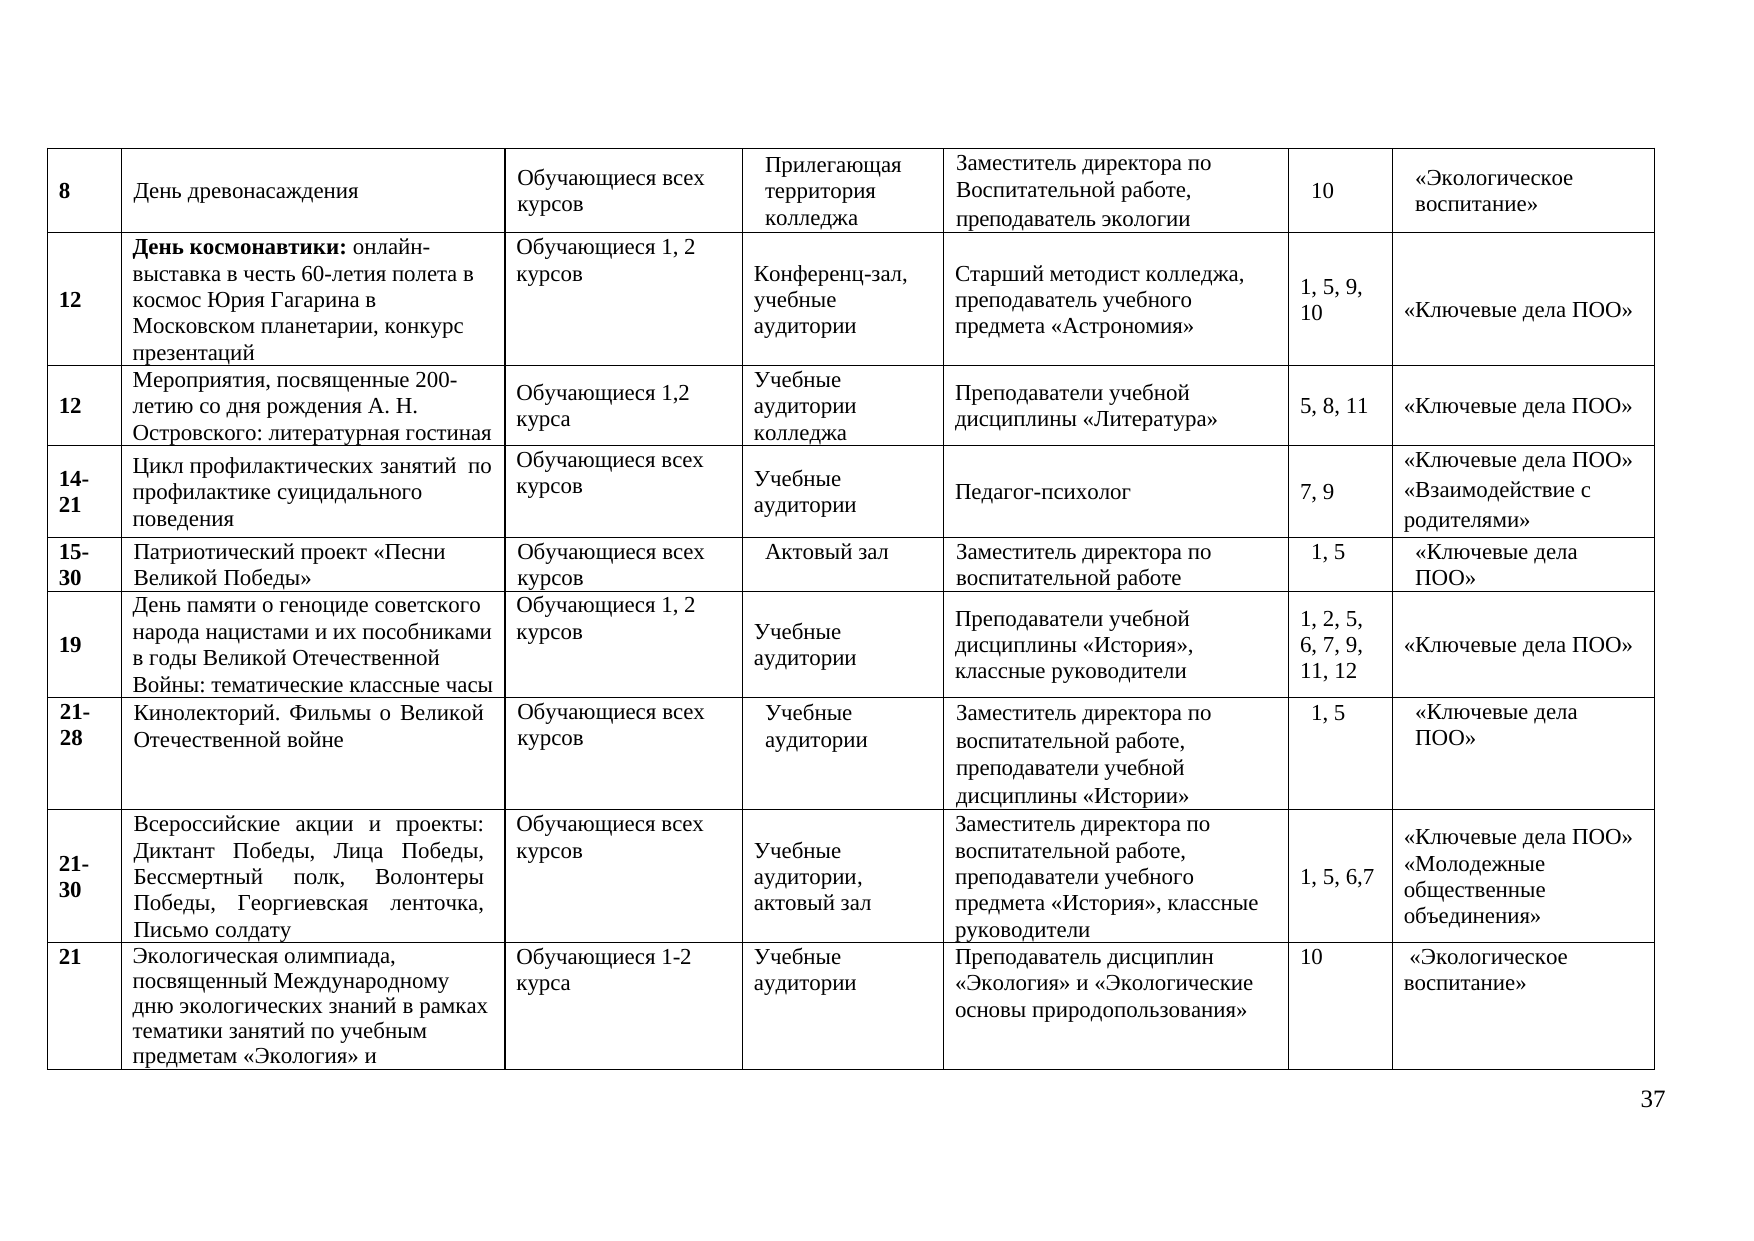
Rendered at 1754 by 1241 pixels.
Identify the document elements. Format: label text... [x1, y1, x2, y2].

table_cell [944, 943, 1288, 1068]
table_cell «Ключевые дела ПОО» «Молодежные общественные объединения» [1393, 810, 1654, 942]
table_cell Всероссийские акции и проекты: Диктант Победы, Лица Победы, Бессмертный полк, Волонтеры Победы, Георгиевская ленточка, Письмо солдату [122, 810, 504, 942]
table_cell 21 [48, 943, 121, 1068]
table_cell «Ключевые дела ПОО» [1393, 366, 1654, 445]
table_cell 1, 5 [1289, 538, 1392, 591]
table_cell Кинолекторий. Фильмы о Великой Отечественной войне [122, 698, 504, 809]
table_cell 1, 5 [1289, 698, 1392, 809]
table_cell 12 [48, 233, 121, 365]
table_cell Педагог-психолог [944, 446, 1288, 537]
table_cell Преподаватели учебной дисциплины «Литература» [944, 366, 1288, 445]
table_cell Прилегающая территория колледжа [743, 149, 943, 232]
table_cell Заместитель директора по воспитательной работе, преподаватели учебного предмета «История», классные руководители [944, 810, 1288, 942]
table_cell Учебные аудитории, актовый зал [743, 810, 943, 942]
table_cell Обучающиеся 1,2 курса [506, 366, 742, 445]
table_cell Актовый зал [743, 538, 943, 591]
table_cell «Ключевые дела ПОО» [1393, 592, 1654, 697]
table_cell Обучающиеся всех курсов [506, 446, 742, 537]
table_cell 14-21 [48, 446, 121, 537]
table_cell 21-30 [48, 810, 121, 942]
table_cell Обучающиеся 1, 2 курсов [506, 233, 742, 365]
table_cell 10 [1289, 149, 1392, 232]
table_cell Учебные аудитории [743, 446, 943, 537]
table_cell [1393, 943, 1654, 1068]
table_cell Конференц-зал, учебные аудитории [743, 233, 943, 365]
table_cell Обучающиеся всех курсов [506, 538, 742, 591]
table_cell 12 [48, 366, 121, 445]
table_cell Учебные аудитории [743, 592, 943, 697]
table_cell Преподаватели учебной дисциплины «История», классные руководители [944, 592, 1288, 697]
table_cell Мероприятия, посвященные 200- летию со дня рождения А. Н. Островского: литературная гостиная [122, 366, 504, 445]
table_cell Обучающиеся всех курсов [506, 698, 742, 809]
table_cell «Ключевые дела ПОО» [1393, 233, 1654, 365]
table_cell 15-30 [48, 538, 121, 591]
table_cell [506, 149, 742, 232]
table_cell 1, 5, 6,7 [1289, 810, 1392, 942]
table_cell Старший методист колледжа, преподаватель учебного предмета «Астрономия» [944, 233, 1288, 365]
table_cell 10 [1289, 943, 1392, 1068]
table_cell Учебные аудитории [743, 943, 943, 1068]
table_cell 5, 8, 11 [1289, 366, 1392, 445]
table_cell Учебные аудитории колледжа [743, 366, 943, 445]
table_cell 8 [48, 149, 121, 232]
table_cell «Ключевые дела ПОО» «Взаимодействие с родителями» [1393, 446, 1654, 537]
table_cell 1, 2, 5, 6, 7, 9, 11, 12 [1289, 592, 1392, 697]
table_cell Заместитель директора по воспитательной работе [944, 538, 1288, 591]
table_cell Патриотический проект «Песни Великой Победы» [122, 538, 504, 591]
table_cell День космонавтики: онлайн-выставка в честь 60-летия полета в космос Юрия Гагарина в Московском планетарии, конкурс презентаций [122, 233, 504, 365]
table_cell «Ключевые дела ПОО» [1393, 538, 1654, 591]
table_cell Заместитель директора по воспитательной работе, преподаватели учебной дисциплины «Истории» [944, 698, 1288, 809]
table_cell 7, 9 [1289, 446, 1392, 537]
table_cell 19 [48, 592, 121, 697]
table_cell Учебные аудитории [743, 698, 943, 809]
table_cell 21-28 [48, 698, 121, 809]
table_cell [122, 943, 504, 1068]
table_cell День памяти о геноциде советского народа нацистами и их пособниками в годы Великой Отечественной Войны: тематические классные часы [122, 592, 504, 697]
table_cell Обучающиеся всех курсов [506, 810, 742, 942]
table_cell Цикл профилактических занятий по профилактике суицидального поведения [122, 446, 504, 537]
table_cell Заместитель директора по Воспитательной работе, преподаватель экологии [944, 149, 1288, 232]
table_cell День древонасаждения [122, 149, 504, 232]
table_cell 1, 5, 9, 10 [1289, 233, 1392, 365]
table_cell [506, 943, 742, 1068]
table_cell Обучающиеся 1, 2 курсов [506, 592, 742, 697]
table_cell «Ключевые дела ПОО» [1393, 698, 1654, 809]
table_cell «Экологическое воспитание» [1393, 149, 1654, 232]
